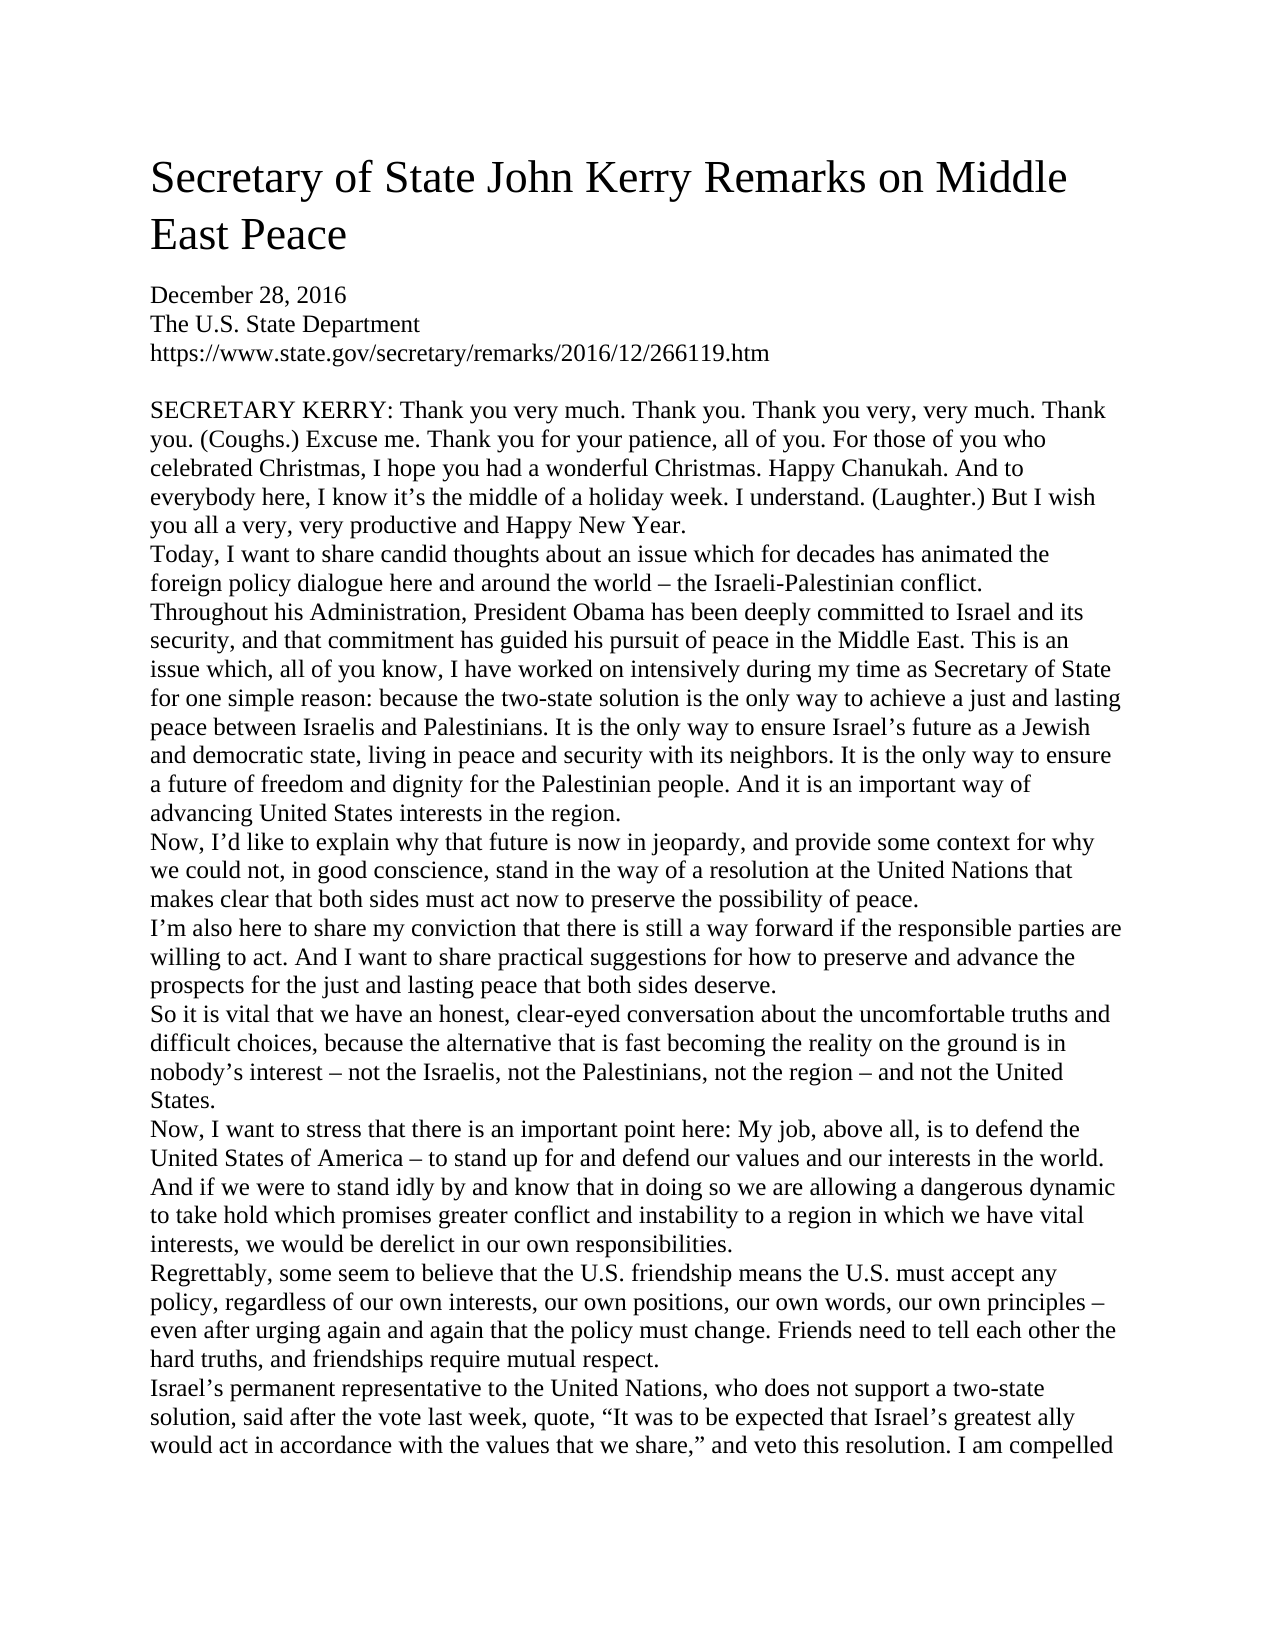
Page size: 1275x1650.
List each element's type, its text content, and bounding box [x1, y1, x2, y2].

text Today, I want to share candid thoughts about an issue which for decades has animated the foreign policy dialogue here and around the world – the Israeli-Palestinian conflict. [150, 539, 1125, 597]
text SECRETARY KERRY: Thank you very much. Thank you. Thank you very, very much. Thank you. (Coughs.) Excuse me. Thank you for your patience, all of you. For those of you who celebrated Christmas, I hope you had a wonderful Christmas. Happy Chanukah. And to everybody here, I know it’s the middle of a holiday week. I understand. (Laughter.) But I wish you all a very, very productive and Happy New Year. [150, 367, 1125, 539]
text The U.S. State Department [150, 309, 1125, 338]
text I’m also here to share my conviction that there is still a way forward if the responsible parties are willing to act. And I want to share practical suggestions for how to preserve and advance the prospects for the just and lasting peace that both sides deserve. [150, 913, 1125, 999]
text So it is vital that we have an honest, clear-eyed conversation about the uncomfortable truths and difficult choices, because the alternative that is fast becoming the reality on the ground is in nobody’s interest – not the Israelis, not the Palestinians, not the region – and not the United States. [150, 999, 1125, 1114]
text Now, I’d like to explain why that future is now in jeopardy, and provide some context for why we could not, in good conscience, stand in the way of a resolution at the United Nations that makes clear that both sides must act now to preserve the possibility of peace. [150, 827, 1125, 913]
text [150, 1373, 1125, 1459]
text Throughout his Administration, President Obama has been deeply committed to Israel and its security, and that commitment has guided his pursuit of peace in the Middle East. This is an issue which, all of you know, I have worked on intensively during my time as Secretary of State for one simple reason: because the two-state solution is the only way to achieve a just and lasting peace between Israelis and Palestinians. It is the only way to ensure Israel’s future as a Jewish and democratic state, living in peace and security with its neighbors. It is the only way to ensure a future of freedom and dignity for the Palestinian people. And it is an important way of advancing United States interests in the region. [150, 597, 1125, 827]
text Secretary of State John Kerry Remarks on Middle East Peace [150, 150, 1125, 259]
text Regrettably, some seem to believe that the U.S. friendship means the U.S. must accept any policy, regardless of our own interests, our own positions, our own words, our own principles – even after urging again and again that the policy must change. Friends need to tell each other the hard truths, and friendships require mutual respect. [150, 1258, 1125, 1373]
text December 28, 2016 [150, 280, 1125, 309]
text https://www.state.gov/secretary/remarks/2016/12/266119.htm [150, 338, 1125, 367]
text Now, I want to stress that there is an important point here: My job, above all, is to defend the United States of America – to stand up for and defend our values and our interests in the world. And if we were to stand idly by and know that in doing so we are allowing a dangerous dynamic to take hold which promises greater conflict and instability to a region in which we have vital interests, we would be derelict in our own responsibilities. [150, 1114, 1125, 1258]
